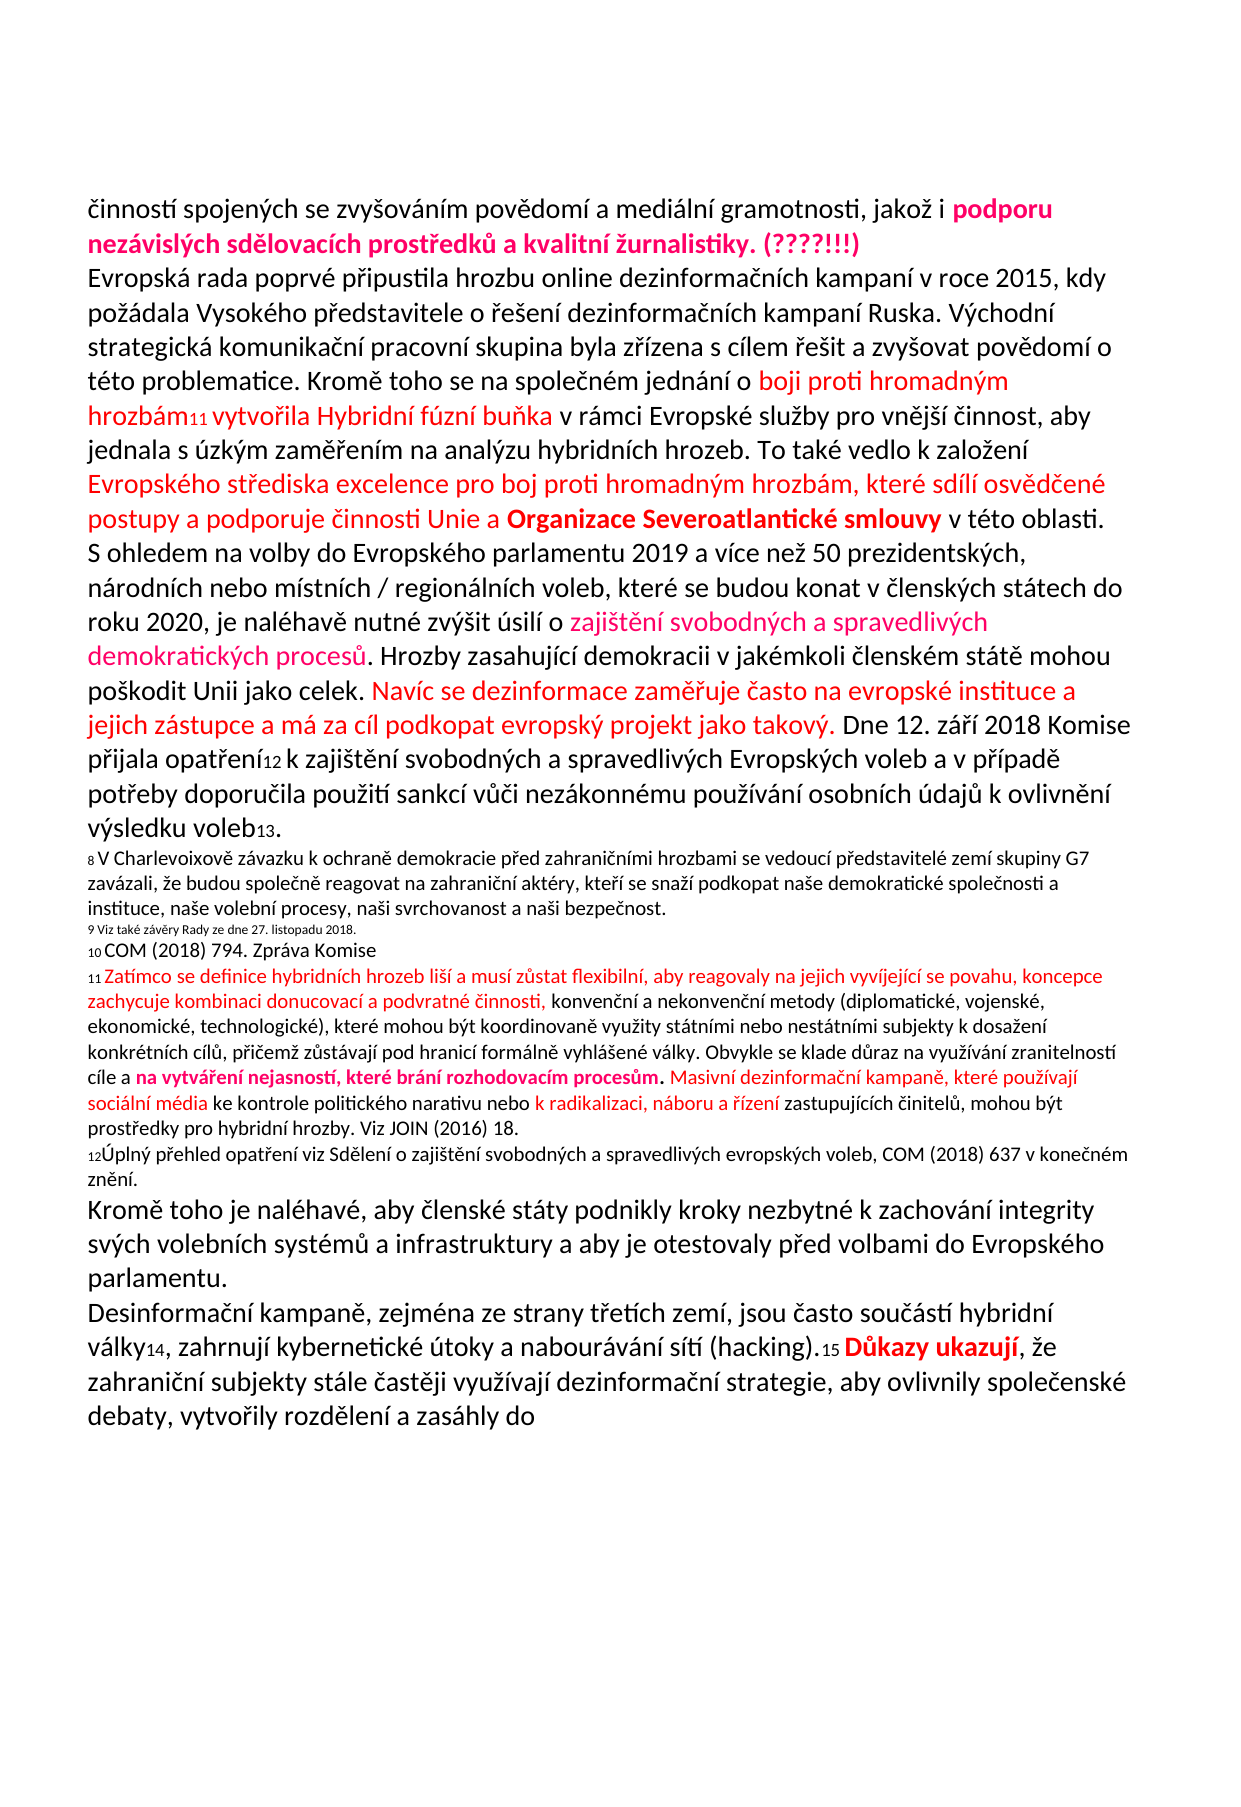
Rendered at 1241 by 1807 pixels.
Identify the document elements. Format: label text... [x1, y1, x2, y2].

text 8 V Charlevoixově závazku k ochraně demokracie před zahraničními hrozbami se vedoucí představitelé zemí skupiny G7 zavázali, že budou společně reagovat na zahraniční aktéry, kteří se snaží podkopat naše demokratické společnosti a instituce, naše volební procesy, naši svrchovanost a naši bezpečnost. [87, 845, 1135, 921]
text Kromě toho je naléhavé, aby členské státy podnikly kroky nezbytné k zachování integrity svých volebních systémů a infrastruktury a aby je otestovaly před volbami do Evropského parlamentu. [87, 1192, 1135, 1295]
text činností spojených se zvyšováním povědomí a mediální gramotnosti, jakož i podporu nezávislých sdělovacích prostředků a kvalitní žurnalistiky. (????!!!) [87, 192, 1135, 260]
text Evropská rada poprvé připustila hrozbu online dezinformačních kampaní v roce 2015, kdy požádala Vysokého představitele o řešení dezinformačních kampaní Ruska. Východní strategická komunikační pracovní skupina byla zřízena s cílem řešit a zvyšovat povědomí o této problematice. Kromě toho se na společném jednání o boji proti hromadným hrozbám11 vytvořila Hybridní fúzní buňka v rámci Evropské služby pro vnější činnost, aby jednala s úzkým zaměřením na analýzu hybridních hrozeb. To také vedlo k založení Evropského střediska excelence pro boj proti hromadným hrozbám, které sdílí osvědčené postupy a podporuje činnosti Unie a Organizace Severoatlantické smlouvy v této oblasti. [87, 260, 1135, 535]
text 12Úplný přehled opatření viz Sdělení o zajištění svobodných a spravedlivých evropských voleb, COM (2018) 637 v konečném znění. [87, 1141, 1135, 1192]
text Desinformační kampaně, zejména ze strany třetích zemí, jsou často součástí hybridní války14, zahrnují kybernetické útoky a nabourávání sítí (hacking).15 Důkazy ukazují, že zahraniční subjekty stále častěji využívají dezinformační strategie, aby ovlivnily společenské debaty, vytvořily rozdělení a zasáhly do [87, 1295, 1135, 1432]
text 9 Viz také závěry Rady ze dne 27. listopadu 2018. [87, 921, 1135, 937]
text 10 COM (2018) 794. Zpráva Komise [87, 937, 1135, 963]
text S ohledem na volby do Evropského parlamentu 2019 a více než 50 prezidentských, národních nebo místních / regionálních voleb, které se budou konat v členských státech do roku 2020, je naléhavě nutné zvýšit úsilí o zajištění svobodných a spravedlivých demokratických procesů. Hrozby zasahující demokracii v jakémkoli členském státě mohou poškodit Unii jako celek. Navíc se dezinformace zaměřuje často na evropské instituce a jejich zástupce a má za cíl podkopat evropský projekt jako takový. Dne 12. září 2018 Komise přijala opatření12 k zajištění svobodných a spravedlivých Evropských voleb a v případě potřeby doporučila použití sankcí vůči nezákonnému používání osobních údajů k ovlivnění výsledku voleb13. [87, 535, 1135, 845]
text 11 Zatímco se definice hybridních hrozeb liší a musí zůstat flexibilní, aby reagovaly na jejich vyvíjející se povahu, koncepce zachycuje kombinaci donucovací a podvratné činnosti, konvenční a nekonvenční metody (diplomatické, vojenské, ekonomické, technologické), které mohou být koordinovaně využity státními nebo nestátními subjekty k dosažení konkrétních cílů, přičemž zůstávají pod hranicí formálně vyhlášené války. Obvykle se klade důraz na využívání zranitelností cíle a na vytváření nejasností, které brání rozhodovacím procesům. Masivní dezinformační kampaně, které používají sociální média ke kontrole politického narativu nebo k radikalizaci, náboru a řízení zastupujících činitelů, mohou být prostředky pro hybridní hrozby. Viz JOIN (2016) 18. [87, 963, 1135, 1141]
